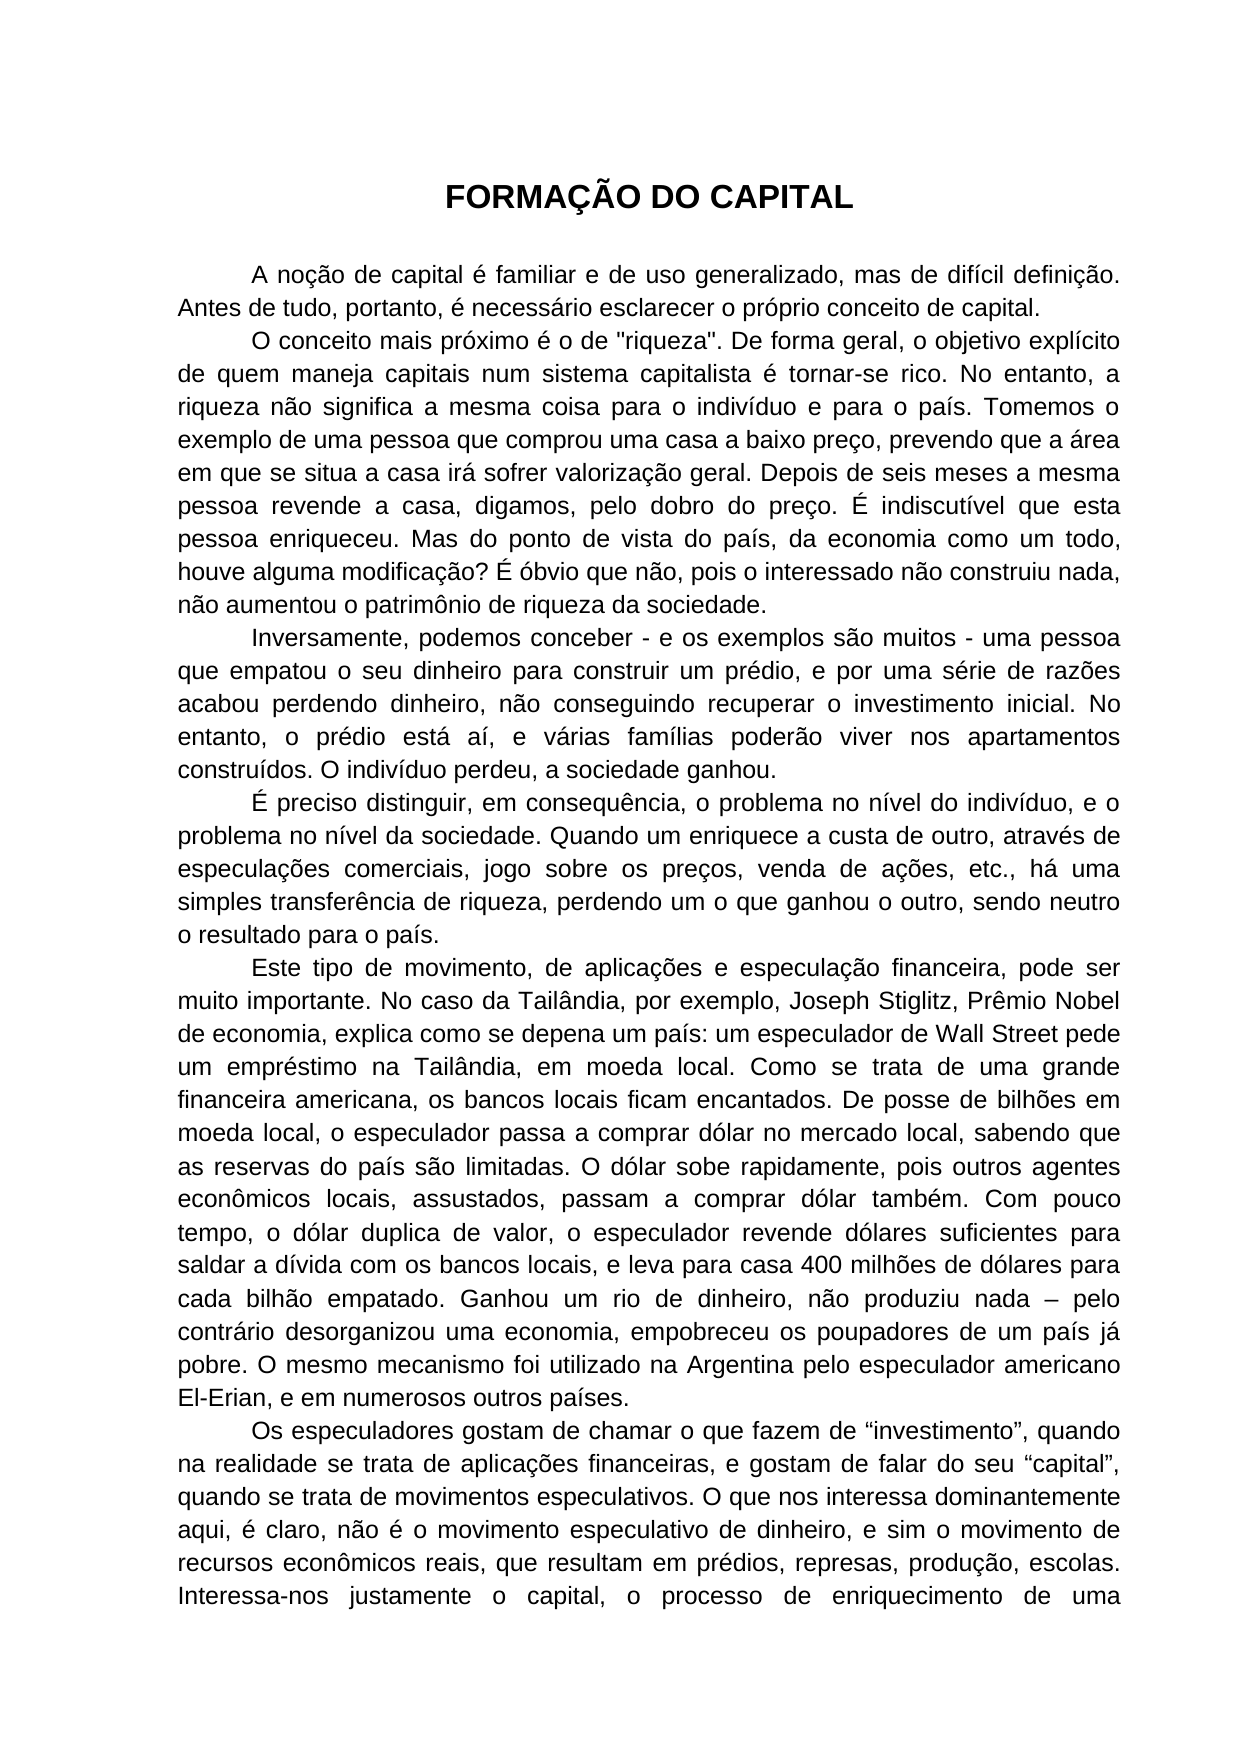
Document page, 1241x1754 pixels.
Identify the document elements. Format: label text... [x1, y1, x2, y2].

text FORMAÇÃO DO CAPITAL [177, 177, 1122, 216]
text É preciso distinguir, em consequência, o problema no nível do indivíduo, e o problema no nível da sociedade. Quando um enriquece a custa de outro, através de especulações comerciais, jogo sobre os preços, venda de ações, etc., há uma simples transferência de riqueza, perdendo um o que ganhou o outro, sendo neutro o resultado para o país. [177, 788, 1122, 949]
text A noção de capital é familiar e de uso generalizado, mas de difícil definição. Antes de tudo, portanto, é necessário esclarecer o próprio conceito de capital. [177, 260, 1122, 322]
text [177, 1416, 1122, 1609]
text O conceito mais próximo é o de "riqueza". De forma geral, o objetivo explícito de quem maneja capitais num sistema capitalista é tornar-se rico. No entanto, a riqueza não significa a mesma coisa para o indivíduo e para o país. Tomemos o exemplo de uma pessoa que comprou uma casa a baixo preço, prevendo que a área em que se situa a casa irá sofrer valorização geral. Depois de seis meses a mesma pessoa revende a casa, digamos, pelo dobro do preço. É indiscutível que esta pessoa enriqueceu. Mas do ponto de vista do país, da economia como um todo, houve alguma modificação? É óbvio que não, pois o interessado não construiu nada, não aumentou o patrimônio de riqueza da sociedade. [177, 326, 1122, 619]
text Inversamente, podemos conceber - e os exemplos são muitos - uma pessoa que empatou o seu dinheiro para construir um prédio, e por uma série de razões acabou perdendo dinheiro, não conseguindo recuperar o investimento inicial. No entanto, o prédio está aí, e várias famílias poderão viver nos apartamentos construídos. O indivíduo perdeu, a sociedade ganhou. [177, 623, 1122, 784]
text Este tipo de movimento, de aplicações e especulação financeira, pode ser muito importante. No caso da Tailândia, por exemplo, Joseph Stiglitz, Prêmio Nobel de economia, explica como se depena um país: um especulador de Wall Street pede um empréstimo na Tailândia, em moeda local. Como se trata de uma grande financeira americana, os bancos locais ficam encantados. De posse de bilhões em moeda local, o especulador passa a comprar dólar no mercado local, sabendo que as reservas do país são limitadas. O dólar sobe rapidamente, pois outros agentes econômicos locais, assustados, passam a comprar dólar também. Com pouco tempo, o dólar duplica de valor, o especulador revende dólares suficientes para saldar a dívida com os bancos locais, e leva para casa 400 milhões de dólares para cada bilhão empatado. Ganhou um rio de dinheiro, não produziu nada – pelo contrário desorganizou uma economia, empobreceu os poupadores de um país já pobre. O mesmo mecanismo foi utilizado na Argentina pelo especulador americano El-Erian, e em numerosos outros países. [177, 953, 1122, 1411]
